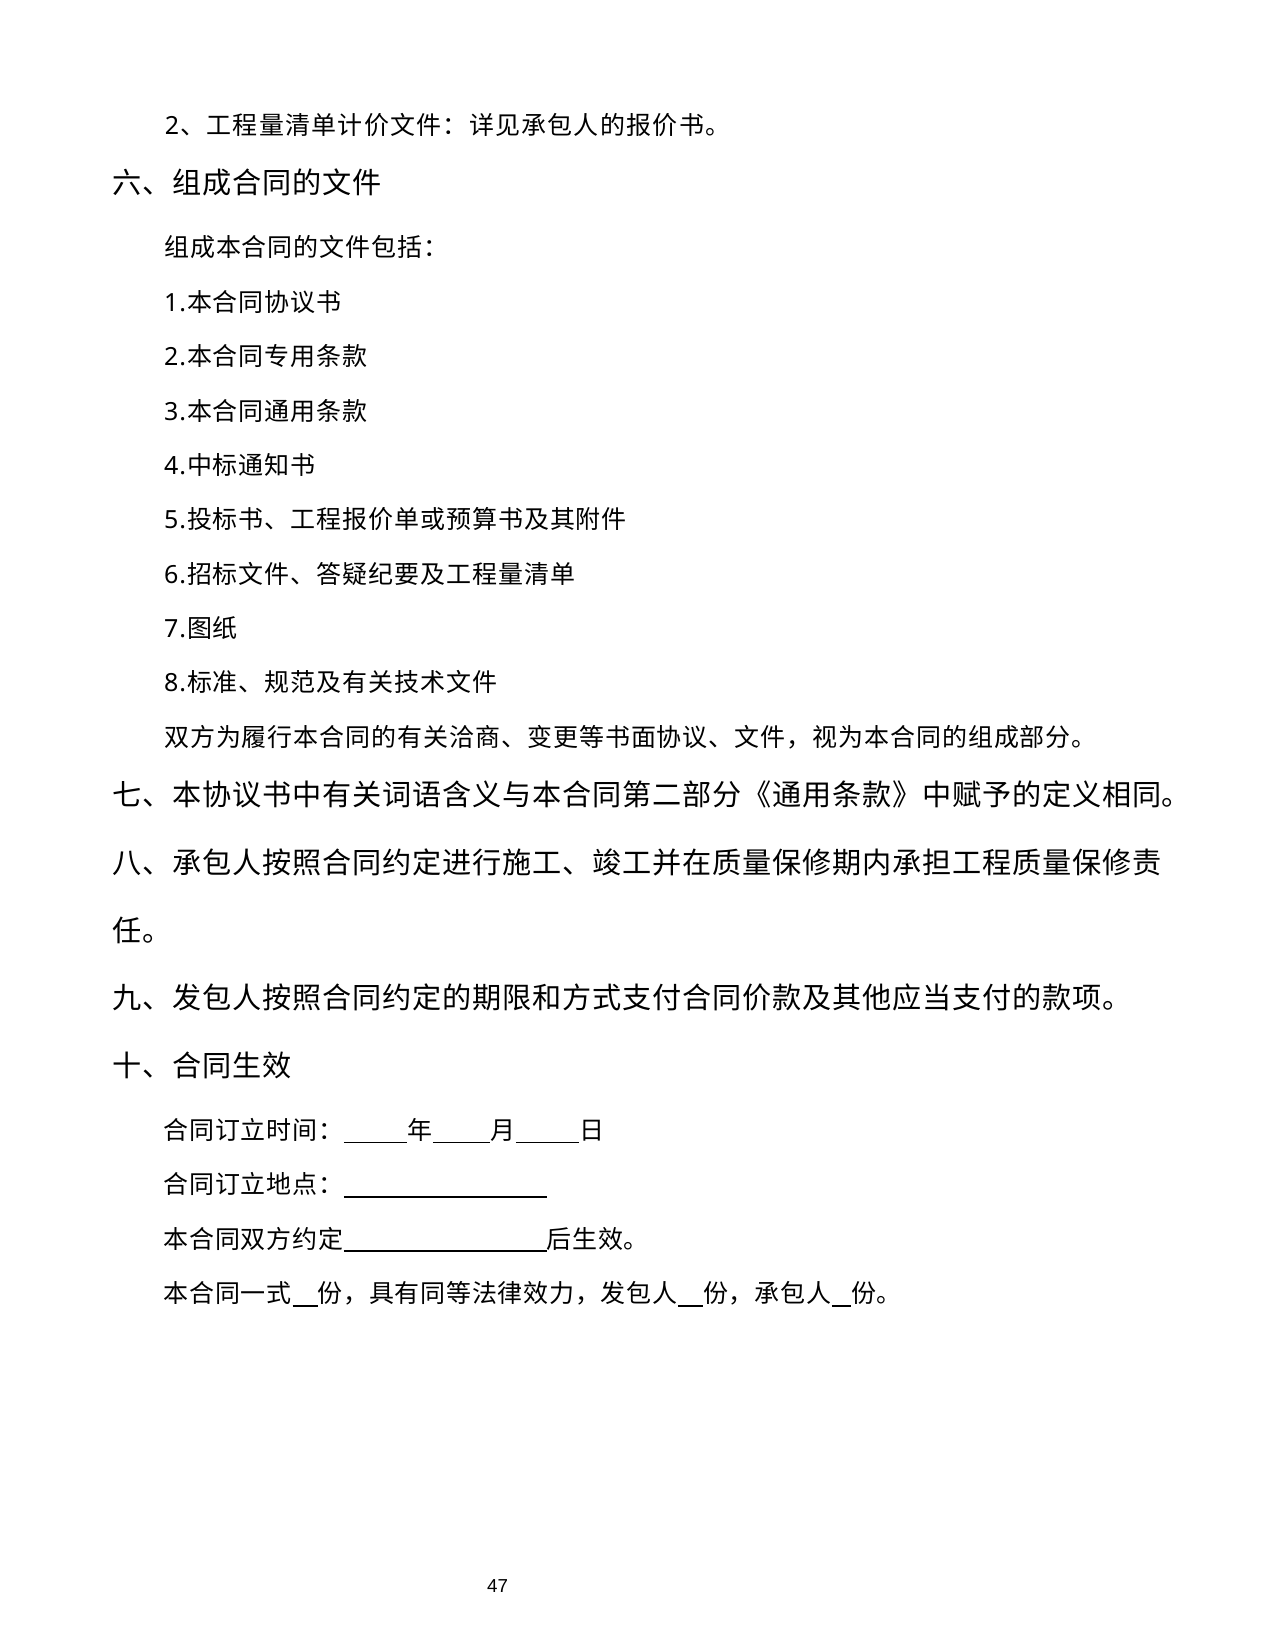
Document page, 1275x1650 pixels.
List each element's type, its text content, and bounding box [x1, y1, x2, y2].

text 双方为履行本合同的有关洽商、变更等书面协议、文件，视为本合同的组成部分。 [112, 717, 1162, 753]
text 组成本合同的文件包括： [112, 228, 1162, 264]
text 2.本合同专用条款 [112, 337, 1162, 373]
text 九、发包人按照合同约定的期限和方式支付合同价款及其他应当支付的款项。 [112, 975, 1162, 1020]
text 合同订立地点： [112, 1165, 1162, 1201]
text 1.本合同协议书 [112, 282, 1162, 318]
text 本合同双方约定 后生效。 [112, 1219, 1162, 1256]
text 4.中标通知书 [112, 445, 1162, 482]
text 3.本合同通用条款 [112, 391, 1162, 427]
text 八、承包人按照合同约定进行施工、竣工并在质量保修期内承担工程质量保修责任。 [112, 839, 1162, 952]
text 2、工程量清单计价文件：详见承包人的报价书。 [112, 106, 1162, 142]
text 本合同一式 份，具有同等法律效力，发包人 份，承包人 份。 [112, 1274, 1162, 1310]
text 5.投标书、工程报价单或预算书及其附件 [112, 500, 1162, 536]
text 8.标准、规范及有关技术文件 [112, 663, 1162, 699]
text 6.招标文件、答疑纪要及工程量清单 [112, 554, 1162, 590]
text 七、本协议书中有关词语含义与本合同第二部分《通用条款》中赋予的定义相同。 [112, 772, 1162, 817]
text 7.图纸 [112, 608, 1162, 645]
text 六、组成合同的文件 [112, 160, 1162, 205]
text 十、合同生效 [112, 1043, 1162, 1088]
text 合同订立时间： 年 月 日 [112, 1111, 1162, 1147]
